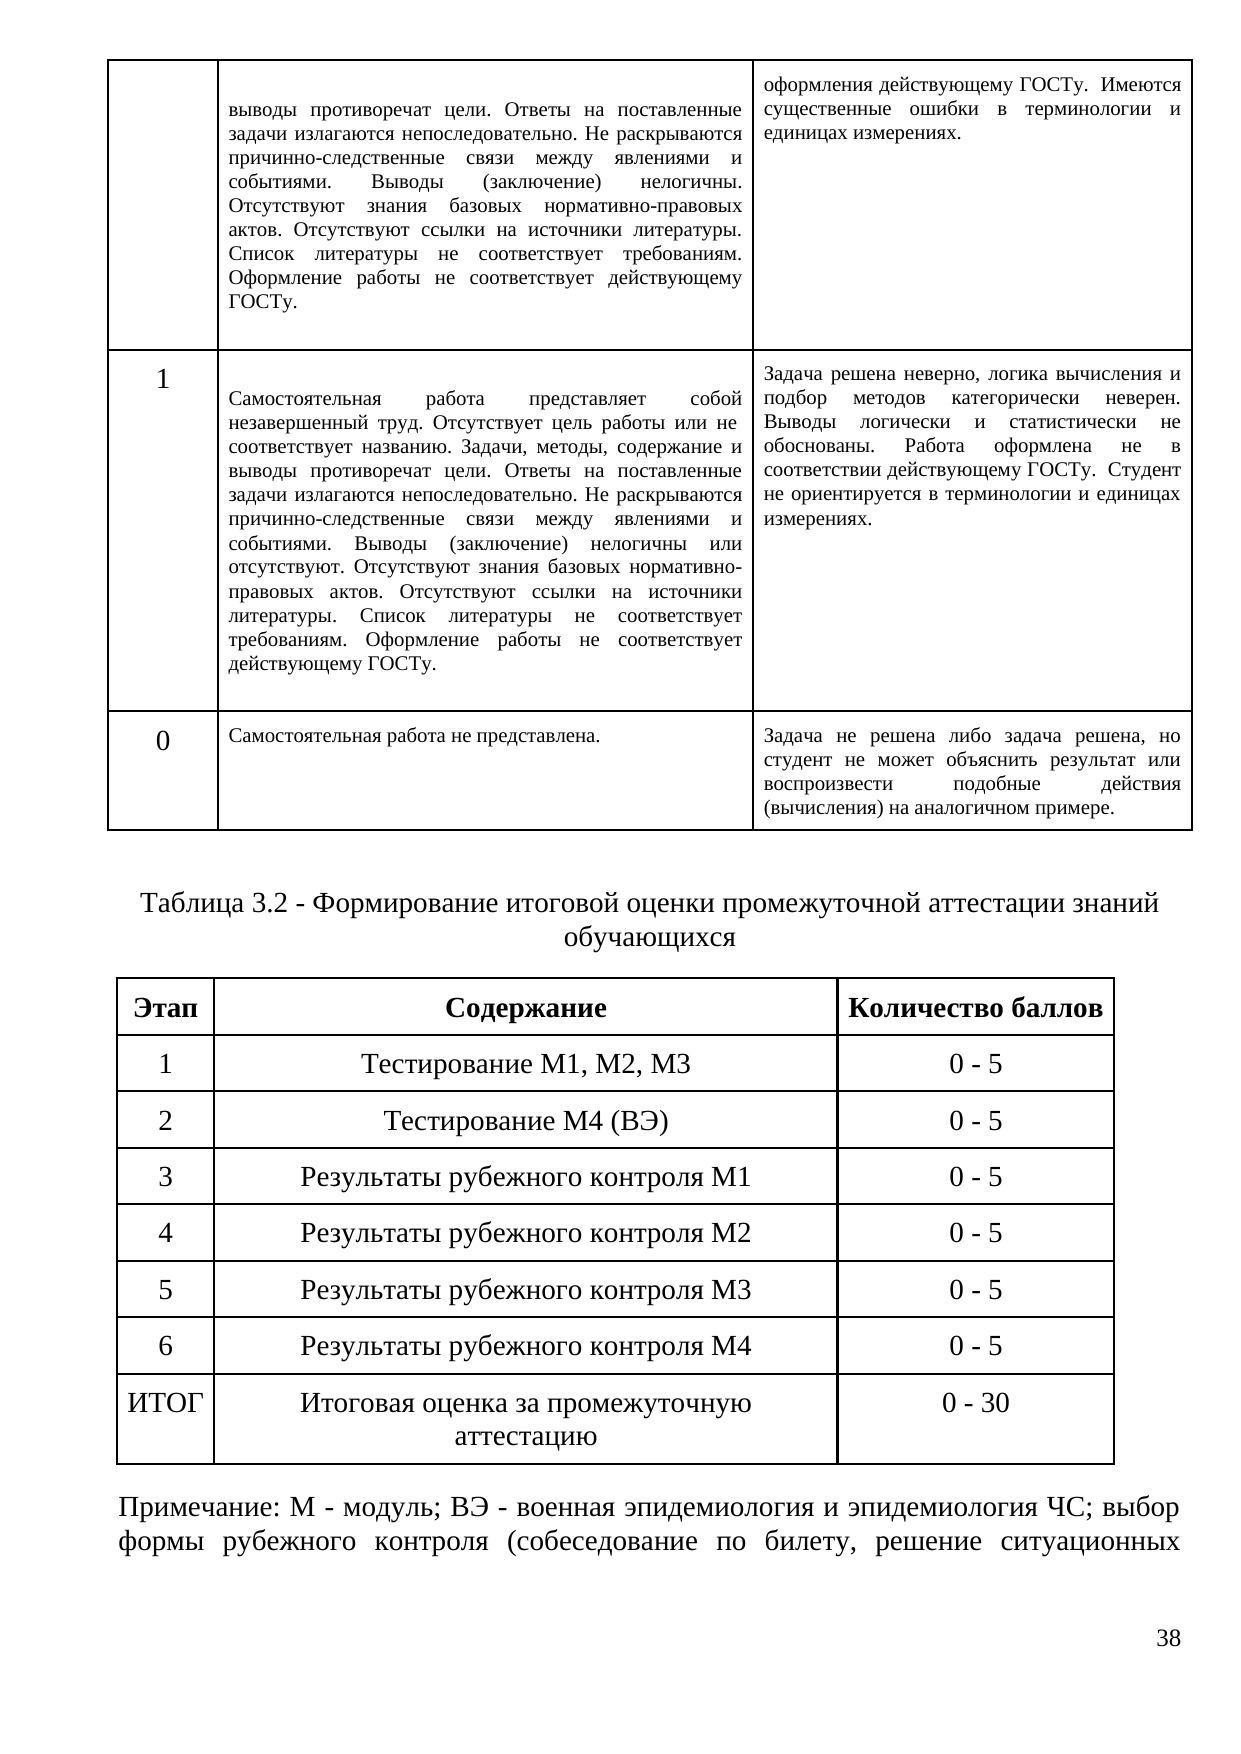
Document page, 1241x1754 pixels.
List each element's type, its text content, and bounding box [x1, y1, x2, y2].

table_cell Результаты рубежного контроля М2 [215, 1205, 836, 1259]
table_cell Результаты рубежного контроля М3 [215, 1262, 836, 1316]
table_cell Результаты рубежного контроля М4 [215, 1318, 836, 1372]
table_cell 2 [109, 61, 217, 348]
table_cell 5 [118, 1262, 213, 1316]
table_cell Самостоятельная работа представляет собой незавершенный труд. Отсутствует цель работы или не соответствует названию. Задачи, методы, содержание и выводы противоречат цели. Ответы на поставленные задачи излагаются непоследовательно. Не раскрываются причинно-следственные связи между явлениями и событиями. Выводы (заключение) нелогичны или отсутствуют. Отсутствуют знания базовых нормативно-правовых актов. Отсутствуют ссылки на источники литературы. Список литературы не соответствует требованиям. Оформление работы не соответствует действующему ГОСТу. [219, 351, 752, 710]
table_cell Тестирование М1, М2, М3 [215, 1036, 836, 1090]
table_cell 0 - 5 [839, 1036, 1113, 1090]
table_cell 0 - 5 [839, 1262, 1113, 1316]
table_cell Тестирование М4 (ВЭ) [215, 1092, 836, 1147]
table_header Этап [118, 979, 213, 1034]
table_cell 1 [118, 1036, 213, 1090]
table_cell ИТОГ [118, 1375, 213, 1462]
table_cell 0 [109, 712, 217, 829]
table_cell 1 [109, 351, 217, 710]
table_cell 0 - 5 [839, 1205, 1113, 1259]
table_cell 2 [118, 1092, 213, 1147]
table_cell Задача не решена либо задача решена, но студент не может объяснить результат или воспроизвести подобные действия (вычисления) на аналогичном примере. [754, 712, 1191, 829]
table_header Количество баллов [839, 979, 1113, 1034]
table_cell Задача решена неверно, логика вычисления и подбор методов категорически неверен. Выводы логически и статистически не обоснованы. Работа оформлена не в соответствии действующему ГОСТу. Студент не ориентируется в терминологии и единицах измерениях. [754, 351, 1191, 710]
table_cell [219, 61, 752, 348]
table_cell Итоговая оценка за промежуточную аттестацию [215, 1375, 836, 1462]
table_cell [754, 61, 1191, 348]
table_cell 6 [118, 1318, 213, 1372]
table_cell 0 - 30 [839, 1375, 1113, 1462]
table_cell 0 - 5 [839, 1149, 1113, 1203]
table_cell 4 [118, 1205, 213, 1259]
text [118, 1489, 1181, 1557]
table_cell 3 [118, 1149, 213, 1203]
table_cell Результаты рубежного контроля М1 [215, 1149, 836, 1203]
table_cell 0 - 5 [839, 1318, 1113, 1372]
text Таблица 3.2 - Формирование итоговой оценки промежуточной аттестации знаний обучающихся [118, 885, 1181, 952]
table_header Содержание [215, 979, 836, 1034]
table_cell 0 - 5 [839, 1092, 1113, 1147]
table_cell Самостоятельная работа не представлена. [219, 712, 752, 829]
